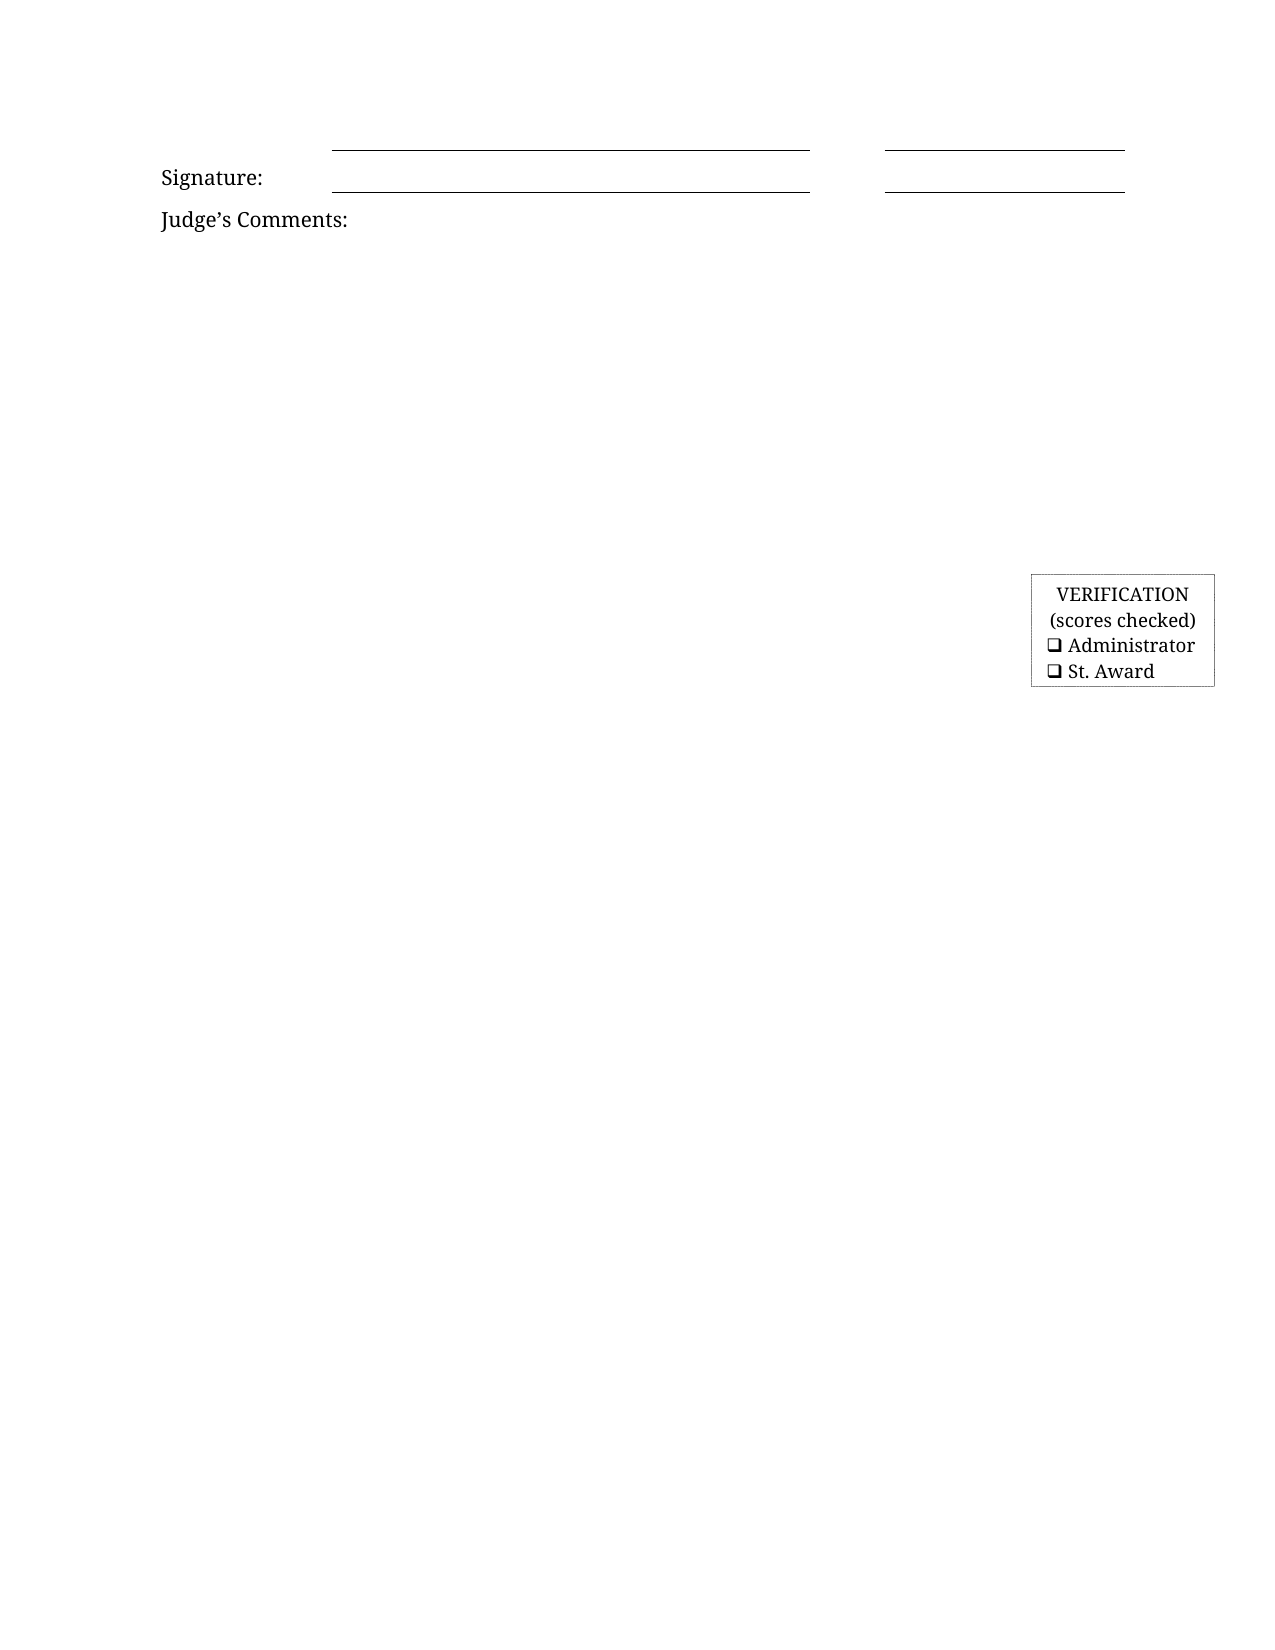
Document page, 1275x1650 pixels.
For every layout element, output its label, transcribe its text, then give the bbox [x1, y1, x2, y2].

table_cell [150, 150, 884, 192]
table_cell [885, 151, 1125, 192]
text Judge’s Comments: [150, 206, 1125, 234]
